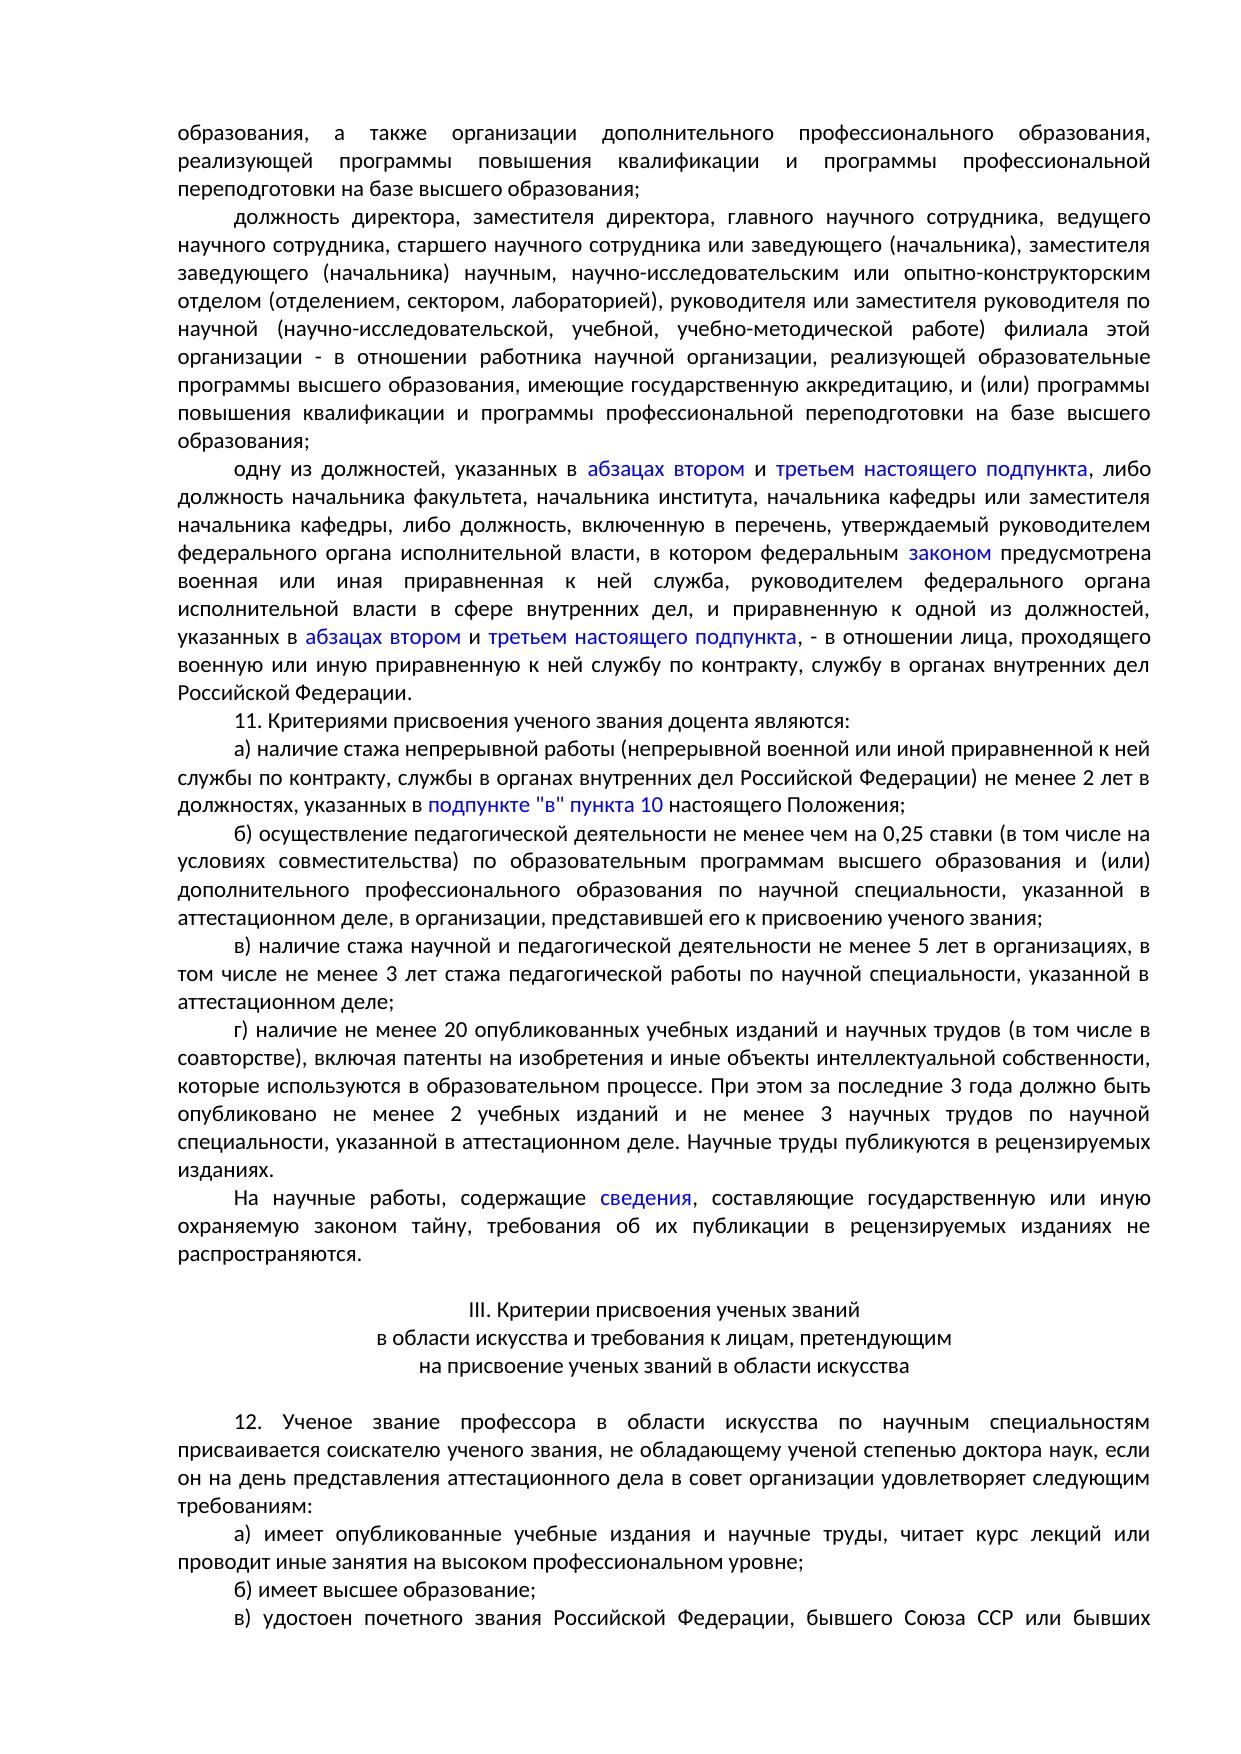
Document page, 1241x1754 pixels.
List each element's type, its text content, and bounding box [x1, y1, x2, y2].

text одну из должностей, указанных в абзацах втором и третьем настоящего подпункта, либо должность начальника факультета, начальника института, начальника кафедры или заместителя начальника кафедры, либо должность, включенную в перечень, утверждаемый руководителем федерального органа исполнительной власти, в котором федеральным законом предусмотрена военная или иная приравненная к ней служба, руководителем федерального органа исполнительной власти в сфере внутренних дел, и приравненную к одной из должностей, указанных в абзацах втором и третьем настоящего подпункта, - в отношении лица, проходящего военную или иную приравненную к ней службу по контракту, службу в органах внутренних дел Российской Федерации. [177, 454, 1152, 707]
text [177, 1603, 1152, 1631]
text г) наличие не менее 20 опубликованных учебных изданий и научных трудов (в том числе в соавторстве), включая патенты на изобретения и иные объекты интеллектуальной собственности, которые используются в образовательном процессе. При этом за последние 3 года должно быть опубликовано не менее 2 учебных изданий и не менее 3 научных трудов по научной специальности, указанной в аттестационном деле. Научные труды публикуются в рецензируемых изданиях. [177, 1015, 1152, 1183]
text б) имеет высшее образование; [177, 1575, 1152, 1603]
text на присвоение ученых званий в области искусства [177, 1351, 1152, 1379]
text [177, 118, 1152, 202]
text На научные работы, содержащие сведения, составляющие государственную или иную охраняемую законом тайну, требования об их публикации в рецензируемых изданиях не распространяются. [177, 1183, 1152, 1267]
text в области искусства и требования к лицам, претендующим [177, 1323, 1152, 1351]
text 11. Критериями присвоения ученого звания доцента являются: [177, 707, 1152, 734]
text а) наличие стажа непрерывной работы (непрерывной военной или иной приравненной к ней службы по контракту, службы в органах внутренних дел Российской Федерации) не менее 2 лет в должностях, указанных в подпункте "в" пункта 10 настоящего Положения; [177, 734, 1152, 819]
text а) имеет опубликованные учебные издания и научные труды, читает курс лекций или проводит иные занятия на высоком профессиональном уровне; [177, 1519, 1152, 1575]
text б) осуществление педагогической деятельности не менее чем на 0,25 ставки (в том числе на условиях совместительства) по образовательным программам высшего образования и (или) дополнительного профессионального образования по научной специальности, указанной в аттестационном деле, в организации, представившей его к присвоению ученого звания; [177, 819, 1152, 931]
text 12. Ученое звание профессора в области искусства по научным специальностям присваивается соискателю ученого звания, не обладающему ученой степенью доктора наук, если он на день представления аттестационного дела в совет организации удовлетворяет следующим требованиям: [177, 1407, 1152, 1519]
text должность директора, заместителя директора, главного научного сотрудника, ведущего научного сотрудника, старшего научного сотрудника или заведующего (начальника), заместителя заведующего (начальника) научным, научно-исследовательским или опытно-конструкторским отделом (отделением, сектором, лабораторией), руководителя или заместителя руководителя по научной (научно-исследовательской, учебной, учебно-методической работе) филиала этой организации - в отношении работника научной организации, реализующей образовательные программы высшего образования, имеющие государственную аккредитацию, и (или) программы повышения квалификации и программы профессиональной переподготовки на базе высшего образования; [177, 202, 1152, 454]
text в) наличие стажа научной и педагогической деятельности не менее 5 лет в организациях, в том числе не менее 3 лет стажа педагогической работы по научной специальности, указанной в аттестационном деле; [177, 931, 1152, 1015]
text III. Критерии присвоения ученых званий [177, 1295, 1152, 1323]
